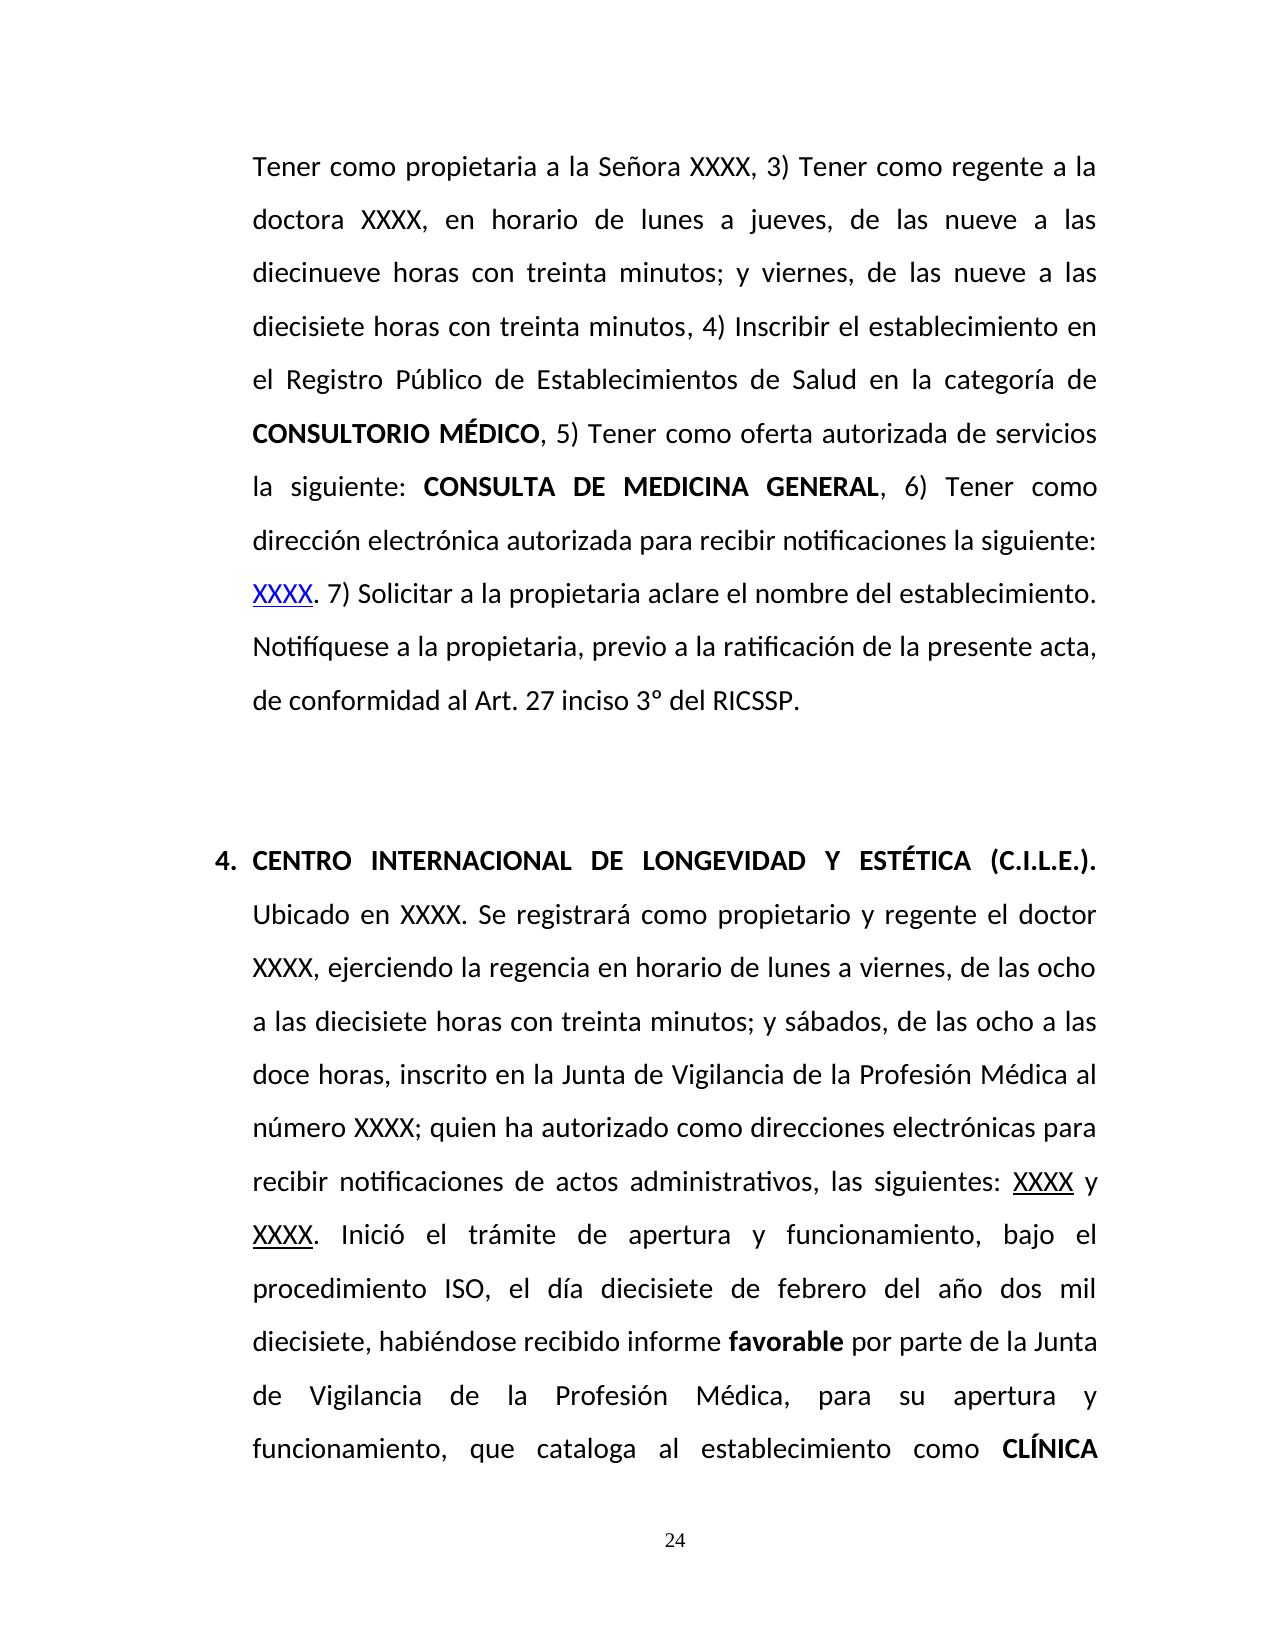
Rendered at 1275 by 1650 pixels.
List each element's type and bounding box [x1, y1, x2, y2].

list [215, 842, 1098, 1466]
list [215, 148, 1098, 718]
